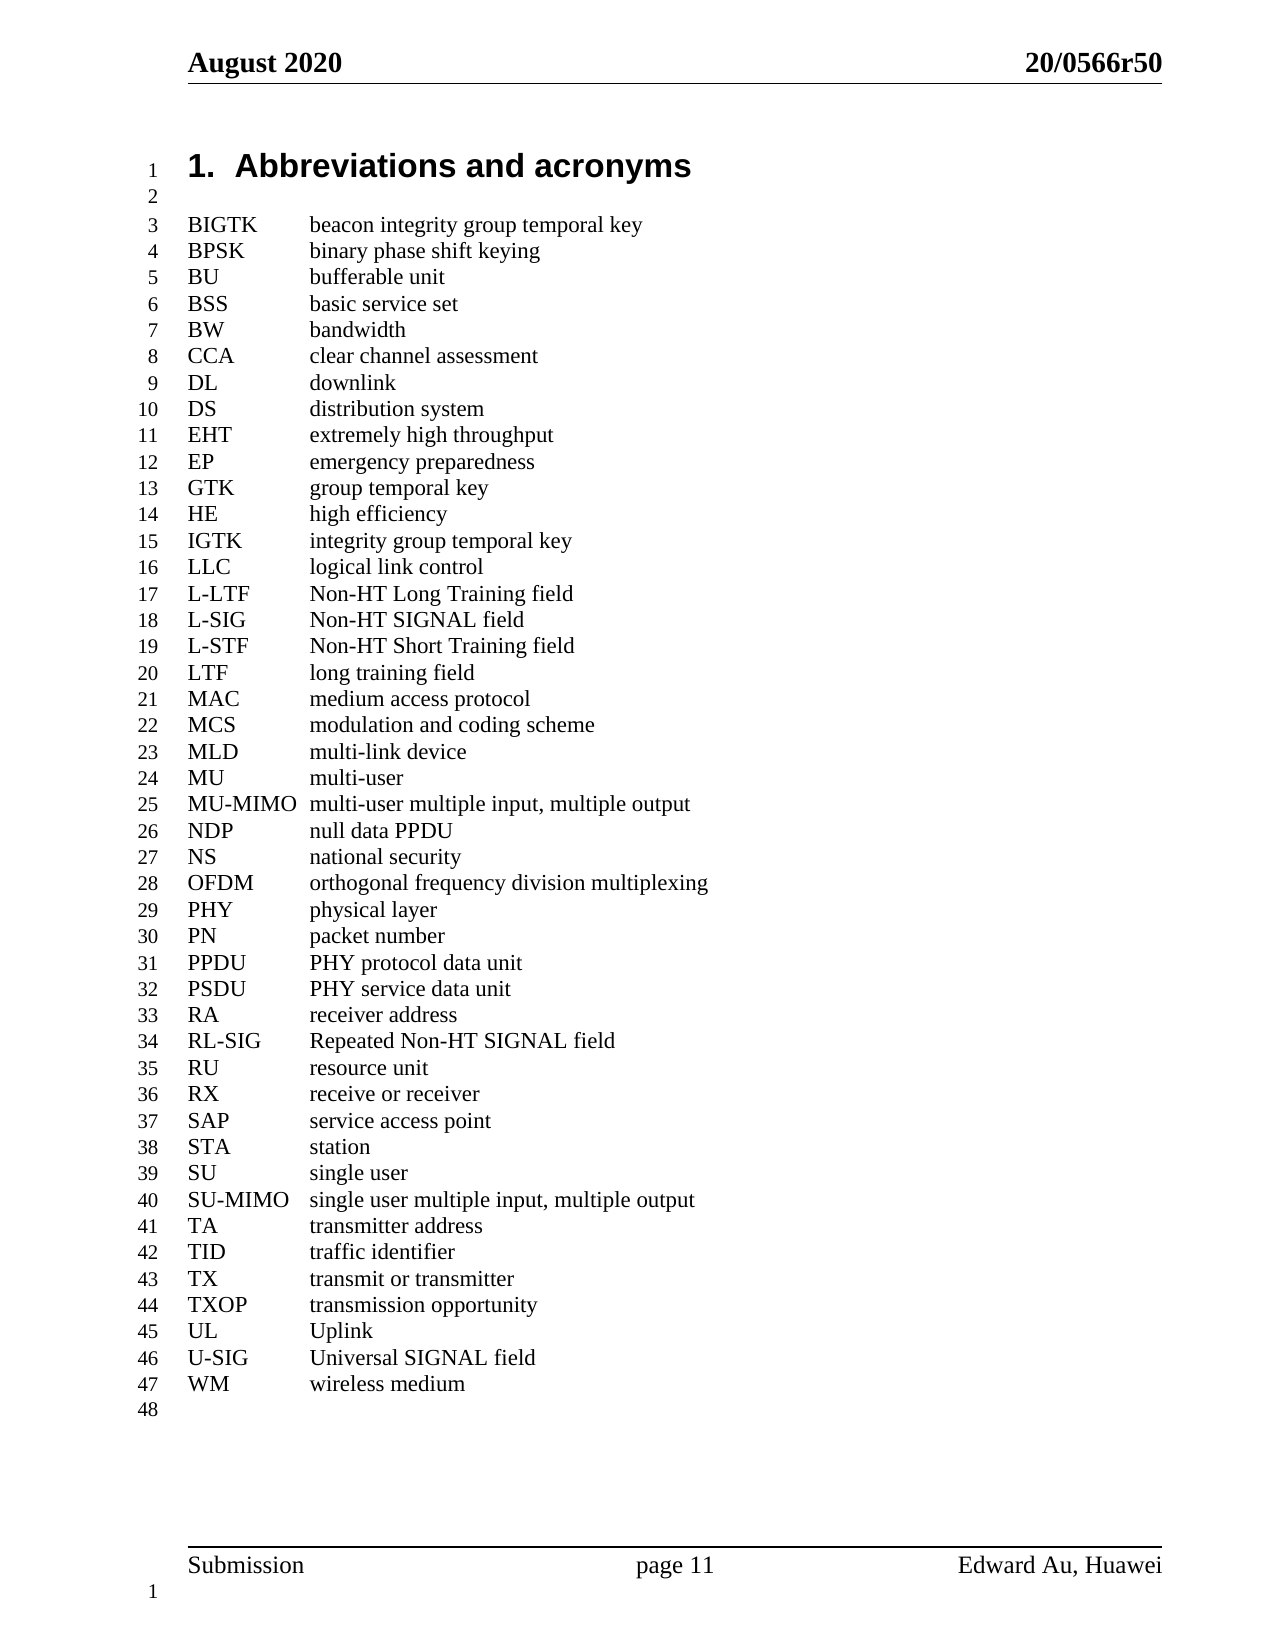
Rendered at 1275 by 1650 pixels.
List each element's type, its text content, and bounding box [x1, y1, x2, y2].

text L-LTF Non-HT Long Training field [187, 579, 1162, 606]
text HE high efficiency [187, 501, 1162, 527]
text MCS modulation and coding scheme [187, 711, 1162, 738]
text BIGTK beacon integrity group temporal key [187, 211, 1162, 237]
text EP emergency preparedness [187, 448, 1162, 474]
text MU multi-user [187, 764, 1162, 790]
text SAP service access point [187, 1107, 1162, 1133]
text L-SIG Non-HT SIGNAL field [187, 606, 1162, 632]
text MAC medium access protocol [187, 685, 1162, 711]
text GTK group temporal key [187, 474, 1162, 501]
text TX transmit or transmitter [187, 1265, 1162, 1291]
text BU bufferable unit [187, 263, 1162, 290]
text TID traffic identifier [187, 1238, 1162, 1265]
text RX receive or receiver [187, 1080, 1162, 1107]
text STA station [187, 1133, 1162, 1159]
text BSS basic service set [187, 290, 1162, 316]
text RL-SIG Repeated Non-HT SIGNAL field [187, 1028, 1162, 1054]
text CCA clear channel assessment [187, 342, 1162, 369]
text TXOP transmission opportunity [187, 1291, 1162, 1317]
text RA receiver address [187, 1001, 1162, 1028]
text SU-MIMO single user multiple input, multiple output [187, 1186, 1162, 1212]
text U-SIG Universal SIGNAL field [187, 1344, 1162, 1370]
text OFDM orthogonal frequency division multiplexing [187, 869, 1162, 896]
text L-STF Non-HT Short Training field [187, 632, 1162, 659]
subtitle Abbreviations and acronyms [187, 146, 1162, 184]
text MU-MIMO multi-user multiple input, multiple output [187, 790, 1162, 817]
text RU resource unit [187, 1054, 1162, 1080]
text PSDU PHY service data unit [187, 975, 1162, 1001]
text EHT extremely high throughput [187, 421, 1162, 448]
text NDP null data PPDU [187, 817, 1162, 843]
text BPSK binary phase shift keying [187, 237, 1162, 263]
text TA transmitter address [187, 1212, 1162, 1238]
text SU single user [187, 1159, 1162, 1186]
text WM wireless medium [187, 1370, 1162, 1397]
text NS national security [187, 843, 1162, 869]
text DL downlink [187, 369, 1162, 395]
text PN packet number [187, 922, 1162, 948]
text IGTK integrity group temporal key [187, 527, 1162, 553]
text PHY physical layer [187, 896, 1162, 922]
text LLC logical link control [187, 553, 1162, 579]
text DS distribution system [187, 395, 1162, 421]
text MLD multi-link device [187, 738, 1162, 764]
text PPDU PHY protocol data unit [187, 948, 1162, 975]
text UL Uplink [187, 1317, 1162, 1344]
text BW bandwidth [187, 316, 1162, 342]
text LTF long training field [187, 659, 1162, 685]
